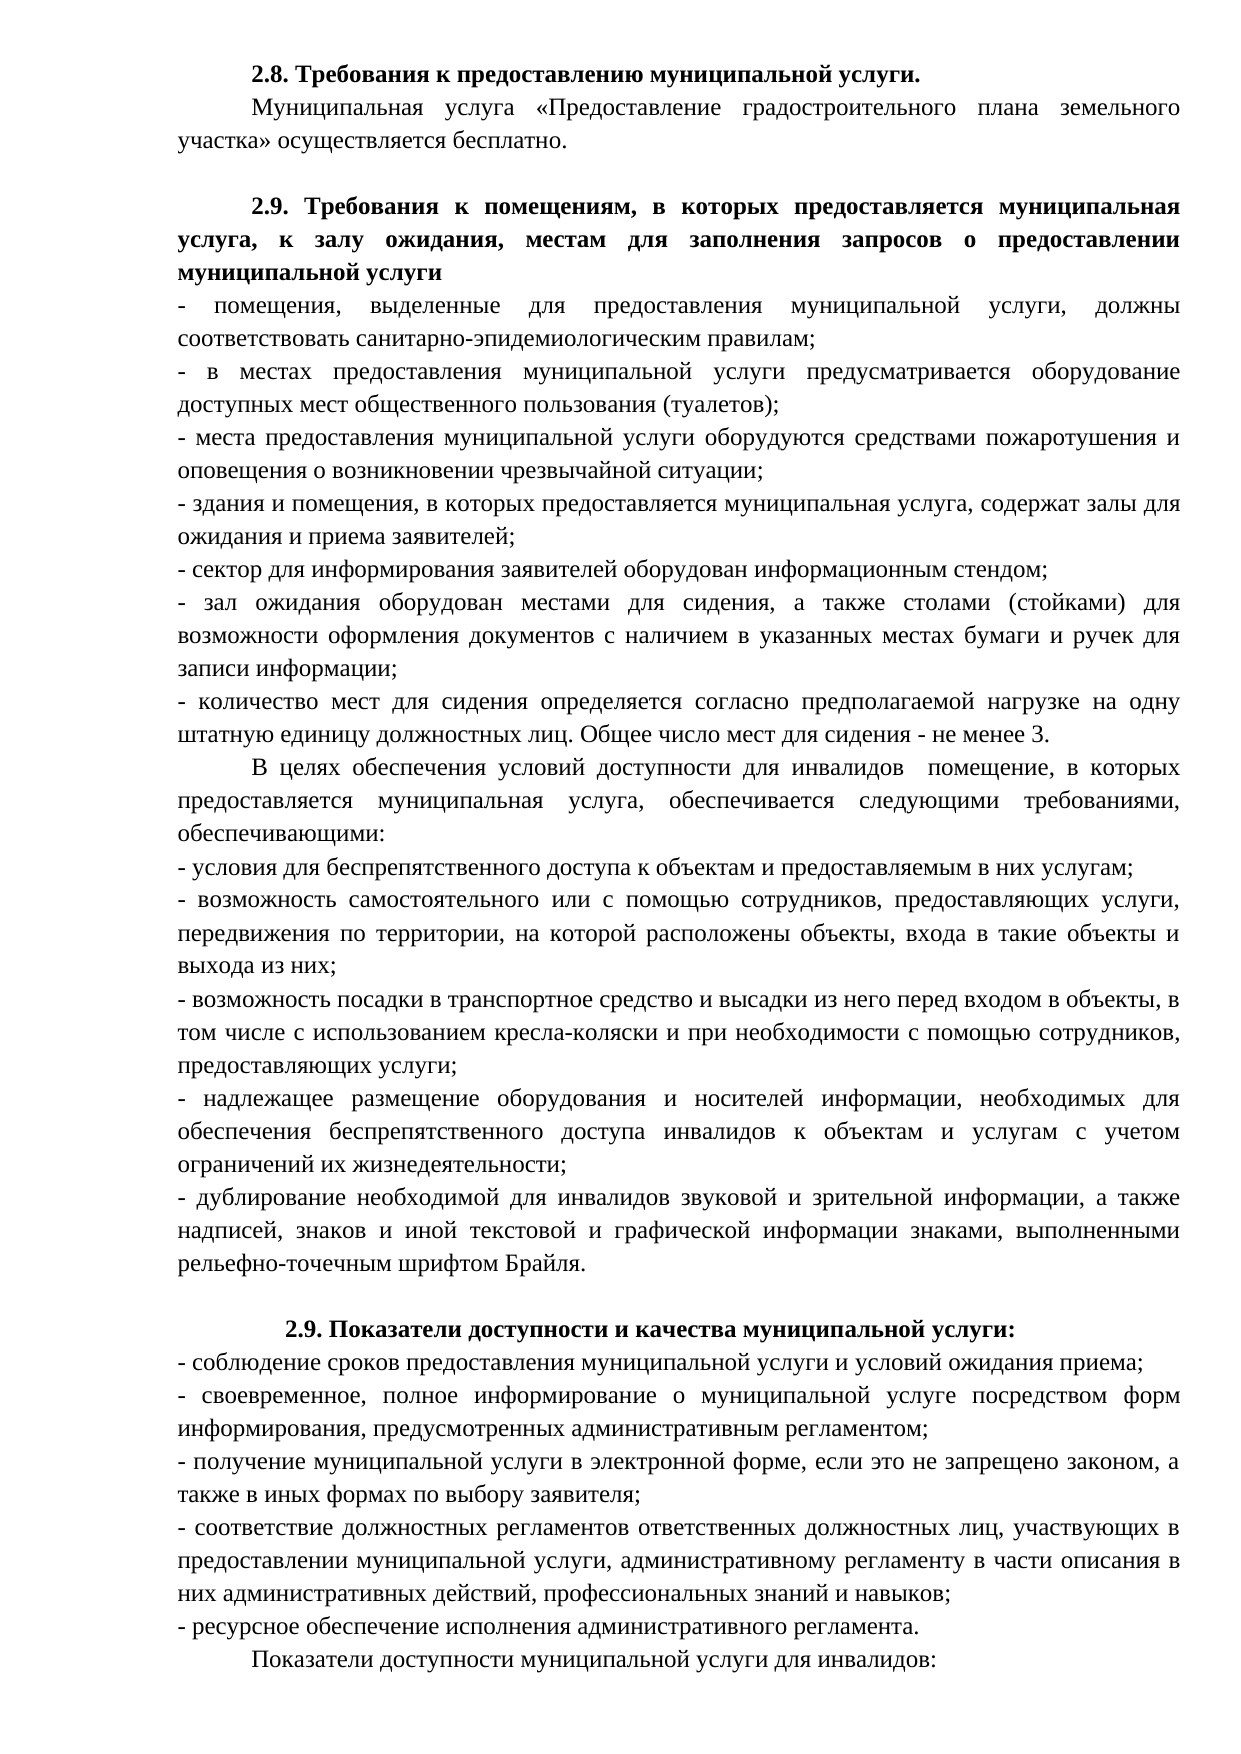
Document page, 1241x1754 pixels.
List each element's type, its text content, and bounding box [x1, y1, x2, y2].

text 2.9. Показатели доступности и качества муниципальной услуги: [177, 1314, 1181, 1343]
text - возможность посадки в транспортное средство и высадки из него перед входом в объекты, в том числе с использованием кресла-коляски и при необходимости с помощью сотрудников, предоставляющих услуги; [177, 984, 1181, 1078]
text - возможность самостоятельного или с помощью сотрудников, предоставляющих услуги, передвижения по территории, на которой расположены объекты, входа в такие объекты и выхода из них; [177, 884, 1181, 979]
text - условия для беспрепятственного доступа к объектам и предоставляемым в них услугам; [177, 852, 1181, 880]
text - в местах предоставления муниципальной услуги предусматривается оборудование доступных мест общественного пользования (туалетов); [177, 356, 1181, 418]
text Показатели доступности муниципальной услуги для инвалидов: [177, 1644, 1181, 1673]
text - зал ожидания оборудован местами для сидения, а также столами (стойками) для возможности оформления документов с наличием в указанных местах бумаги и ручек для записи информации; [177, 587, 1181, 682]
text 2.9. Требования к помещениям, в которых предоставляется муниципальная услуга, к залу ожидания, местам для заполнения запросов о предоставлении муниципальной услуги [177, 191, 1181, 286]
text - соответствие должностных регламентов ответственных должностных лиц, участвующих в предоставлении муниципальной услуги, административному регламенту в части описания в них административных действий, профессиональных знаний и навыков; [177, 1512, 1181, 1607]
text В целях обеспечения условий доступности для инвалидов помещение, в которых предоставляется муниципальная услуга, обеспечивается следующими требованиями, обеспечивающими: [177, 752, 1181, 847]
text - надлежащее размещение оборудования и носителей информации, необходимых для обеспечения беспрепятственного доступа инвалидов к объектам и услугам с учетом ограничений их жизнедеятельности; [177, 1083, 1181, 1177]
text - сектор для информирования заявителей оборудован информационным стендом; [177, 554, 1181, 583]
text - получение муниципальной услуги в электронной форме, если это не запрещено законом, а также в иных формах по выбору заявителя; [177, 1446, 1181, 1508]
text - количество мест для сидения определяется согласно предполагаемой нагрузке на одну штатную единицу должностных лиц. Общее число мест для сидения - не менее 3. [177, 686, 1181, 748]
text - здания и помещения, в которых предоставляется муниципальная услуга, содержат залы для ожидания и приема заявителей; [177, 488, 1181, 550]
text 2.8. Требования к предоставлению муниципальной услуги. [177, 59, 1181, 88]
text - ресурсное обеспечение исполнения административного регламента. [177, 1611, 1181, 1640]
text - соблюдение сроков предоставления муниципальной услуги и условий ожидания приема; [177, 1347, 1181, 1376]
text - места предоставления муниципальной услуги оборудуются средствами пожаротушения и оповещения о возникновении чрезвычайной ситуации; [177, 422, 1181, 484]
text - помещения, выделенные для предоставления муниципальной услуги, должны соответствовать санитарно-эпидемиологическим правилам; [177, 290, 1181, 352]
text Муниципальная услуга «Предоставление градостроительного плана земельного участка» осуществляется бесплатно. [177, 92, 1181, 154]
text - своевременное, полное информирование о муниципальной услуге посредством форм информирования, предусмотренных административным регламентом; [177, 1380, 1181, 1442]
text - дублирование необходимой для инвалидов звуковой и зрительной информации, а также надписей, знаков и иной текстовой и графической информации знаками, выполненными рельефно-точечным шрифтом Брайля. [177, 1182, 1181, 1277]
